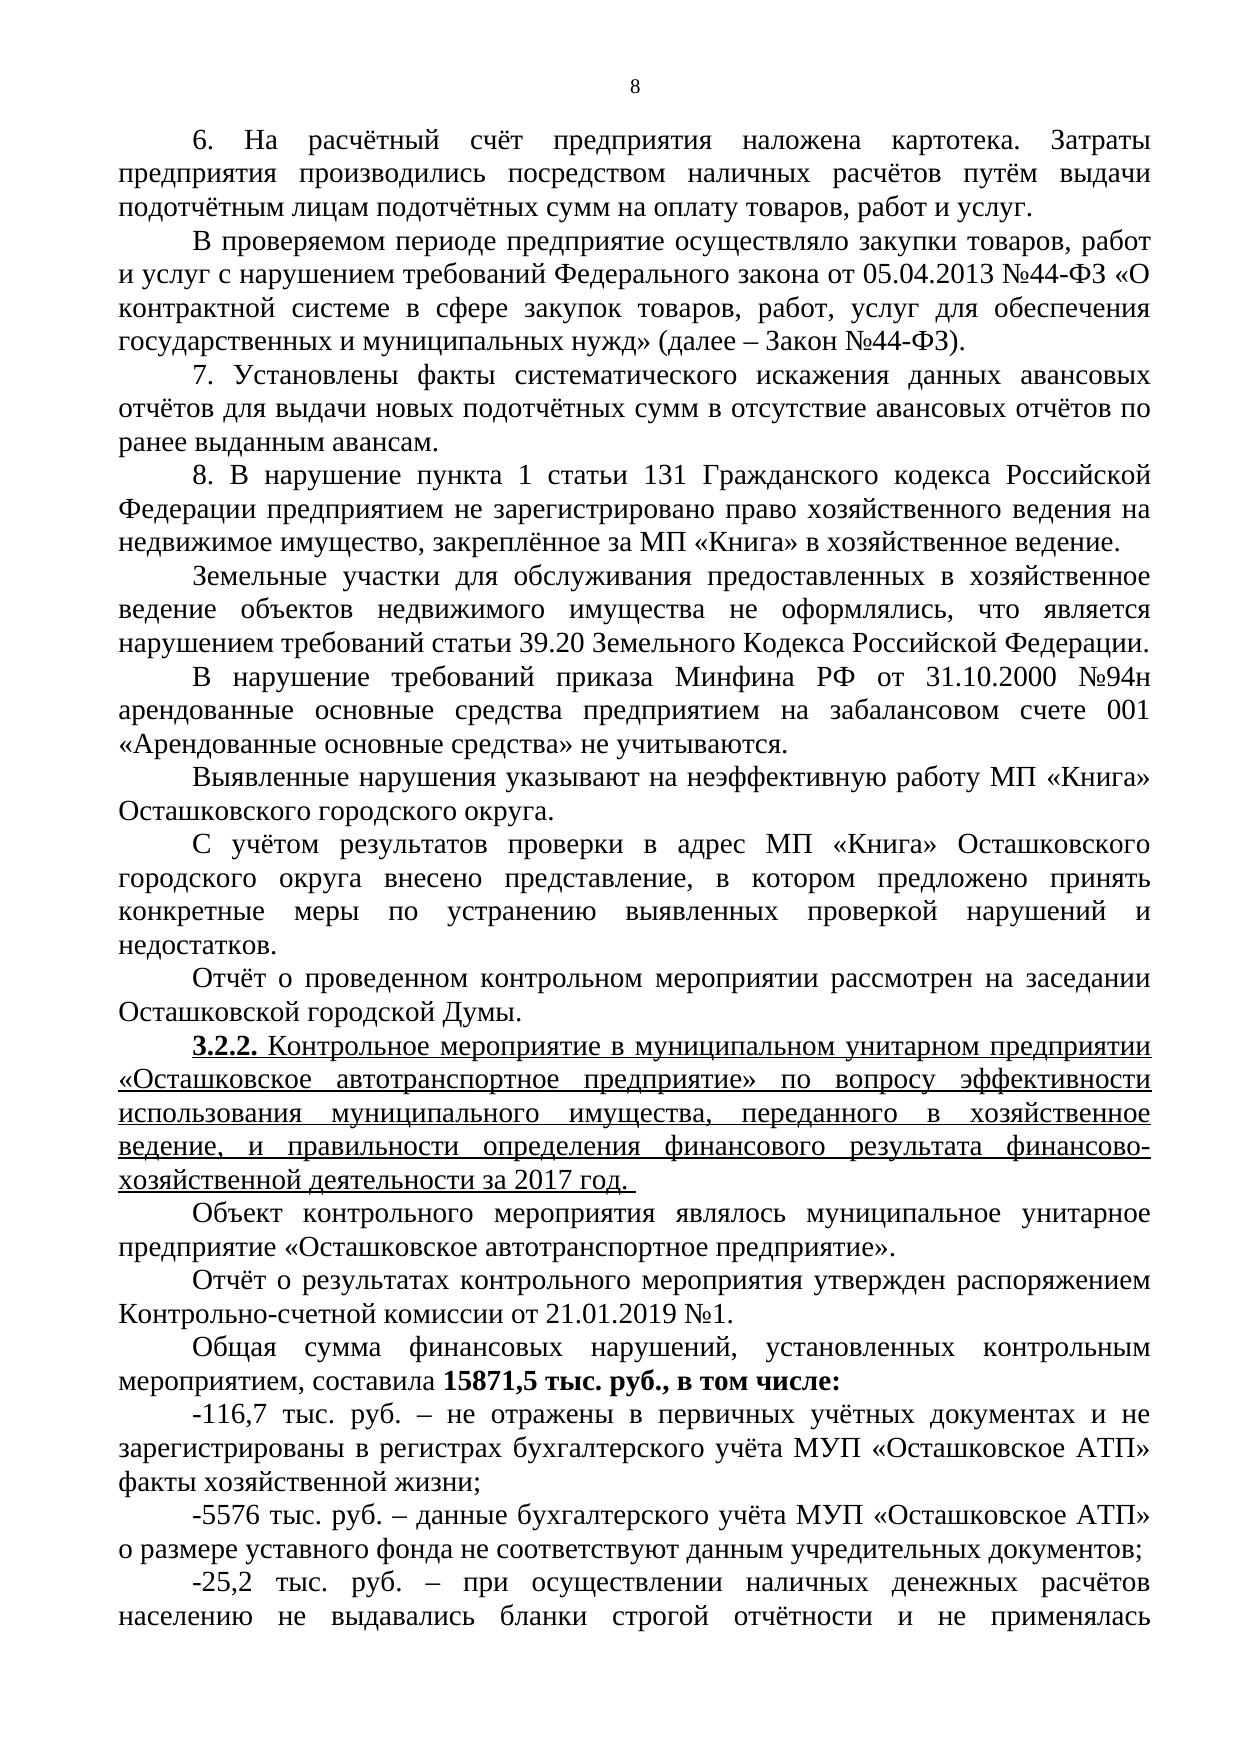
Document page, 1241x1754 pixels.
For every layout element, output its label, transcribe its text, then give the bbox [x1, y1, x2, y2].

text 3.2.2. Контрольное мероприятие в муниципальном унитарном предприятии «Осташковское автотранспортное предприятие» по вопросу эффективности использования муниципального имущества, переданного в хозяйственное ведение, и правильности определения финансового результата финансово-хозяйственной деятельности за 2017 год. [118, 1092, 1152, 1195]
text -5576 тыс. руб. – данные бухгалтерского учёта МУП «Осташковское АТП» о размере уставного фонда не соответствуют данным учредительных документов; [118, 1497, 1152, 1564]
text Объект контрольного мероприятия являлось муниципальное унитарное предприятие «Осташковское автотранспортное предприятие». [118, 1195, 1152, 1262]
text В нарушение требований приказа Минфина РФ от 31.10.2000 №94н арендованные основные средства предприятием на забалансовом счете 001 «Арендованные основные средства» не учитываются. [118, 659, 1152, 759]
text Отчёт о проведенном контрольном мероприятии рассмотрен на заседании Осташковской городской Думы. [118, 961, 1152, 1028]
text Выявленные нарушения указывают на неэффективную работу МП «Книга» Осташковского городского округа. [118, 759, 1152, 826]
text 3.2.2. Контрольное мероприятие в муниципальном унитарном предприятии «Осташковское автотранспортное предприятие» по вопросу эффективности использования муниципального имущества, переданного в хозяйственное ведение, и правильности определения финансового результата финансово-хозяйственной деятельности за 2017 год. [118, 1028, 1152, 1090]
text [118, 1564, 1152, 1631]
text 6. На расчётный счёт предприятия наложена картотека. Затраты предприятия производились посредством наличных расчётов путём выдачи подотчётным лицам подотчётных сумм на оплату товаров, работ и услуг. [118, 122, 1152, 223]
text В проверяемом периоде предприятие осуществляло закупки товаров, работ и услуг с нарушением требований Федерального закона от 05.04.2013 №44-ФЗ «О контрактной системе в сфере закупок товаров, работ, услуг для обеспечения государственных и муниципальных нужд» (далее – Закон №44-ФЗ). [118, 223, 1152, 357]
text Общая сумма финансовых нарушений, установленных контрольным мероприятием, составила 15871,5 тыс. руб., в том числе: [118, 1329, 1152, 1397]
text -116,7 тыс. руб. – не отражены в первичных учётных документах и не зарегистрированы в регистрах бухгалтерского учёта МУП «Осташковское АТП» факты хозяйственной жизни; [118, 1397, 1152, 1497]
text С учётом результатов проверки в адрес МП «Книга» Осташковского городского округа внесено представление, в котором предложено принять конкретные меры по устранению выявленных проверкой нарушений и недостатков. [118, 826, 1152, 961]
text Отчёт о результатах контрольного мероприятия утвержден распоряжением Контрольно-счетной комиссии от 21.01.2019 №1. [118, 1262, 1152, 1329]
text 7. Установлены факты систематического искажения данных авансовых отчётов для выдачи новых подотчётных сумм в отсутствие авансовых отчётов по ранее выданным авансам. [118, 357, 1152, 457]
text Земельные участки для обслуживания предоставленных в хозяйственное ведение объектов недвижимого имущества не оформлялись, что является нарушением требований статьи 39.20 Земельного Кодекса Российской Федерации. [118, 558, 1152, 659]
text 8. В нарушение пункта 1 статьи 131 Гражданского кодекса Российской Федерации предприятием не зарегистрировано право хозяйственного ведения на недвижимое имущество, закреплённое за МП «Книга» в хозяйственное ведение. [118, 457, 1152, 558]
